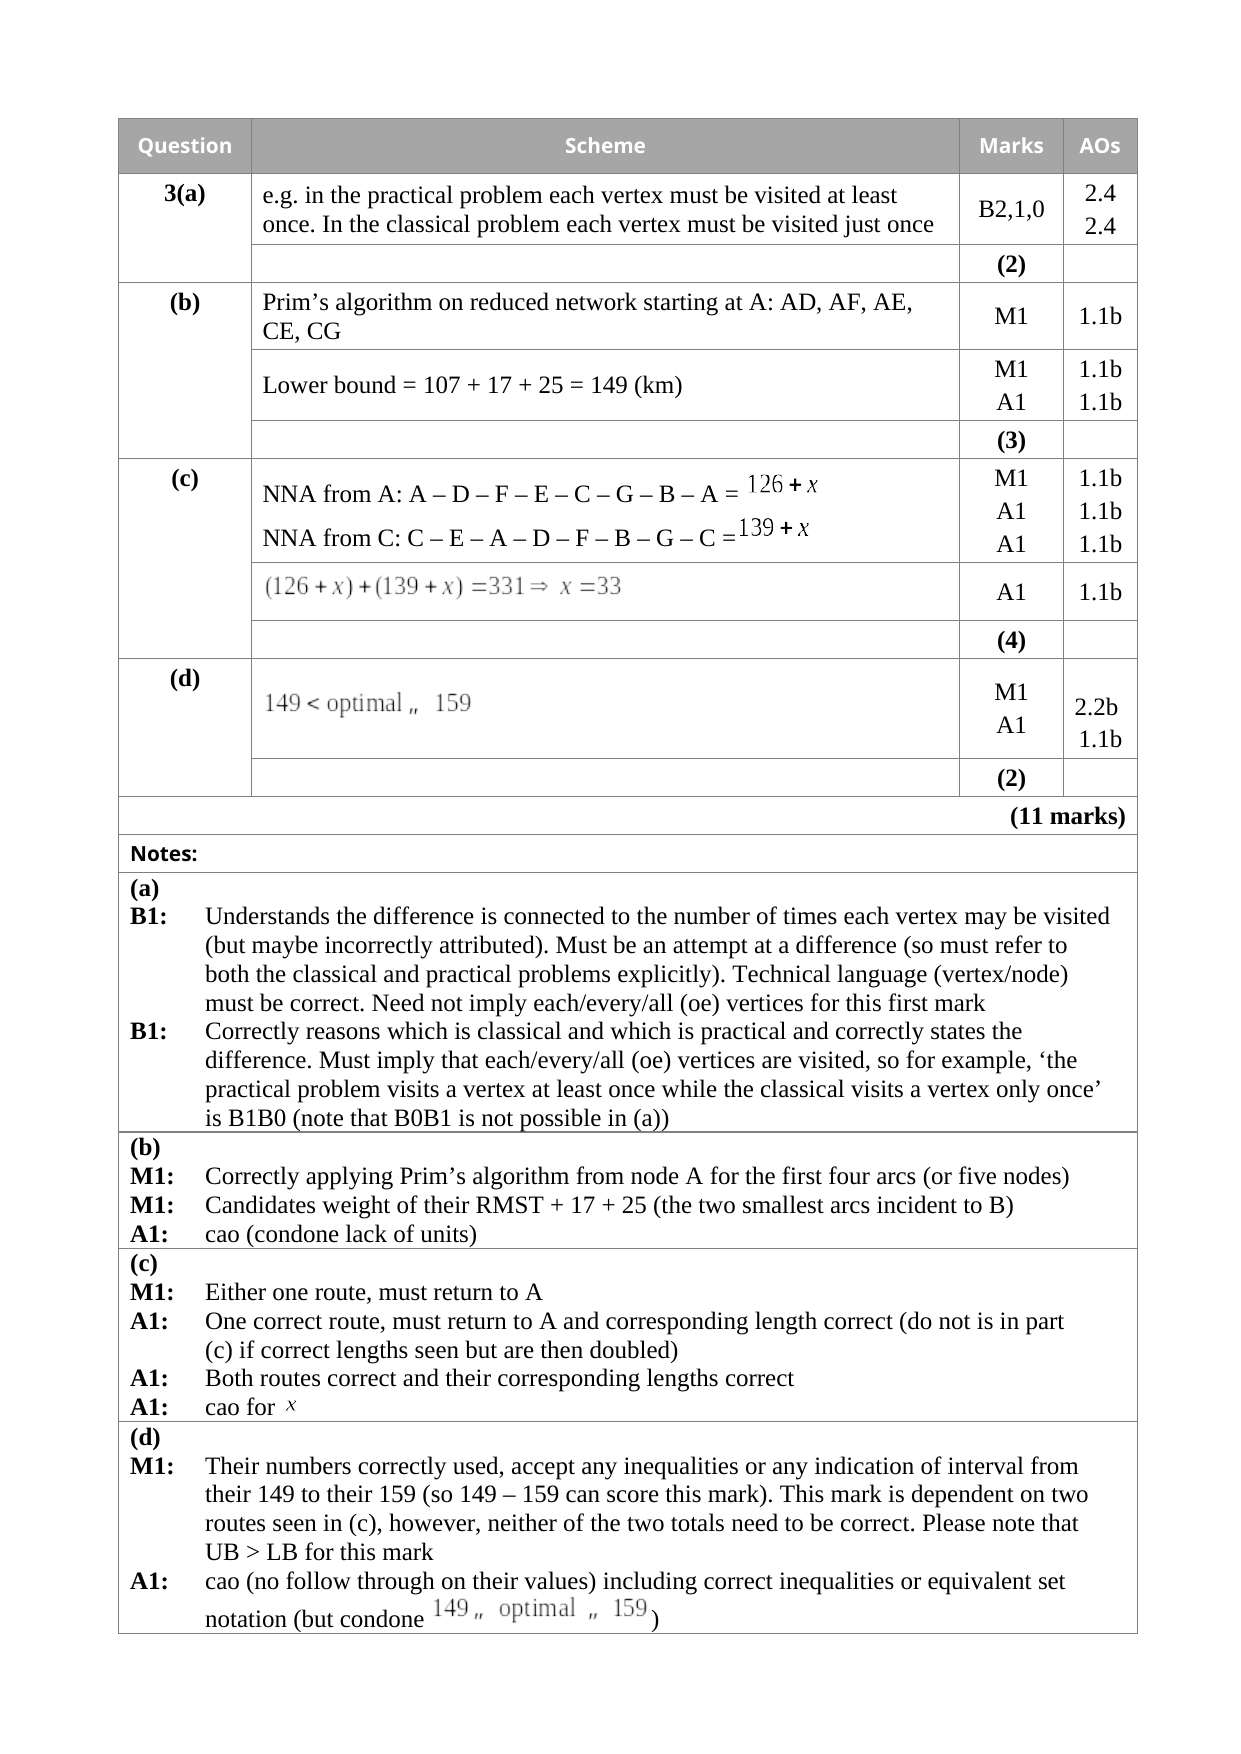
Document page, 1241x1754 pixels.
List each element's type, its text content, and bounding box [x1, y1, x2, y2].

table_cell e.g. in the practical problem each vertex must be visited at least once. In the classical problem each vertex must be visited just once [252, 174, 959, 244]
table_cell 1.1b 1.1b [1064, 350, 1137, 420]
table_cell NNA from A: A – D – F – E – C – G – B – A = NNA from C: C – E – A – D – F – B – G – C = [252, 459, 959, 562]
table_cell 1.1b 1.1b 1.1b [1064, 459, 1137, 562]
table_cell (b) [119, 283, 251, 458]
table_cell [252, 621, 959, 658]
table_cell (c) [119, 459, 251, 658]
table_header Scheme [252, 119, 959, 173]
table_header Question [119, 119, 251, 173]
table_header Marks [960, 119, 1063, 173]
table_cell [252, 659, 959, 757]
table_cell [252, 421, 959, 458]
table_cell (2) [960, 245, 1063, 282]
table_cell Notes: [119, 835, 1137, 872]
table_cell 3(a) [119, 174, 251, 282]
table_cell M1 A1 A1 [960, 459, 1063, 562]
table_cell (2) [960, 759, 1063, 796]
table_cell [1064, 245, 1137, 282]
table_cell 2.2b 1.1b [1064, 659, 1137, 757]
table_cell (3) [960, 421, 1063, 458]
table_cell (11 marks) [119, 797, 1137, 834]
table_cell [252, 563, 959, 619]
table_cell Lower bound = 107 + 17 + 25 = 149 (km) [252, 350, 959, 420]
table_cell M1 A1 [960, 350, 1063, 420]
table_cell [1064, 421, 1137, 458]
table_cell [252, 759, 959, 796]
table_cell [1064, 759, 1137, 796]
table_cell (a) B1: Understands the difference is connected to the number of times each vertex may be visited (but maybe incorrectly attributed). Must be an attempt at a difference (so must refer to both the classical and practical problems explicitly). Technical language (vertex/node) must be correct. Need not imply each/every/all (oe) vertices for this first mark B1: Correctly reasons which is classical and which is practical and correctly states the difference. Must imply that each/every/all (oe) vertices are visited, so for example, ‘the practical problem visits a vertex at least once while the classical visits a vertex only once’ is B1B0 (note that B0B1 is not possible in (a)) [119, 873, 1137, 1131]
table_cell B2,1,0 [960, 174, 1063, 244]
table_header AOs [1064, 119, 1137, 173]
table_cell Prim’s algorithm on reduced network starting at A: AD, AF, AE, CE, CG [252, 283, 959, 349]
table_cell M1 [960, 283, 1063, 349]
table_cell (d) M1: Their numbers correctly used, accept any inequalities or any indication of interval from their 149 to their 159 (so 149 – 159 can score this mark). This mark is dependent on two routes seen in (c), however, neither of the two totals need to be correct. Please note that UB > LB for this mark A1: cao (no follow through on their values) including correct inequalities or equivalent set notation (but condone ) [119, 1422, 1137, 1633]
table_cell A1 [960, 563, 1063, 619]
table_cell 1.1b [1064, 563, 1137, 619]
table_cell [1064, 621, 1137, 658]
table_cell (4) [960, 621, 1063, 658]
table_cell (c) M1: Either one route, must return to A A1: One correct route, must return to A and corresponding length correct (do not is in part (c) if correct lengths seen but are then doubled) A1: Both routes correct and their corresponding lengths correct A1: cao for [119, 1249, 1137, 1421]
table_cell [252, 245, 959, 282]
table_cell (b) M1: Correctly applying Prim’s algorithm from node A for the first four arcs (or five nodes) M1: Candidates weight of their RMST + 17 + 25 (the two smallest arcs incident to B) A1: cao (condone lack of units) [119, 1133, 1137, 1247]
table_cell M1 A1 [960, 659, 1063, 757]
table_cell (d) [119, 659, 251, 796]
table_cell 2.4 2.4 [1064, 174, 1137, 244]
table_cell 1.1b [1064, 283, 1137, 349]
